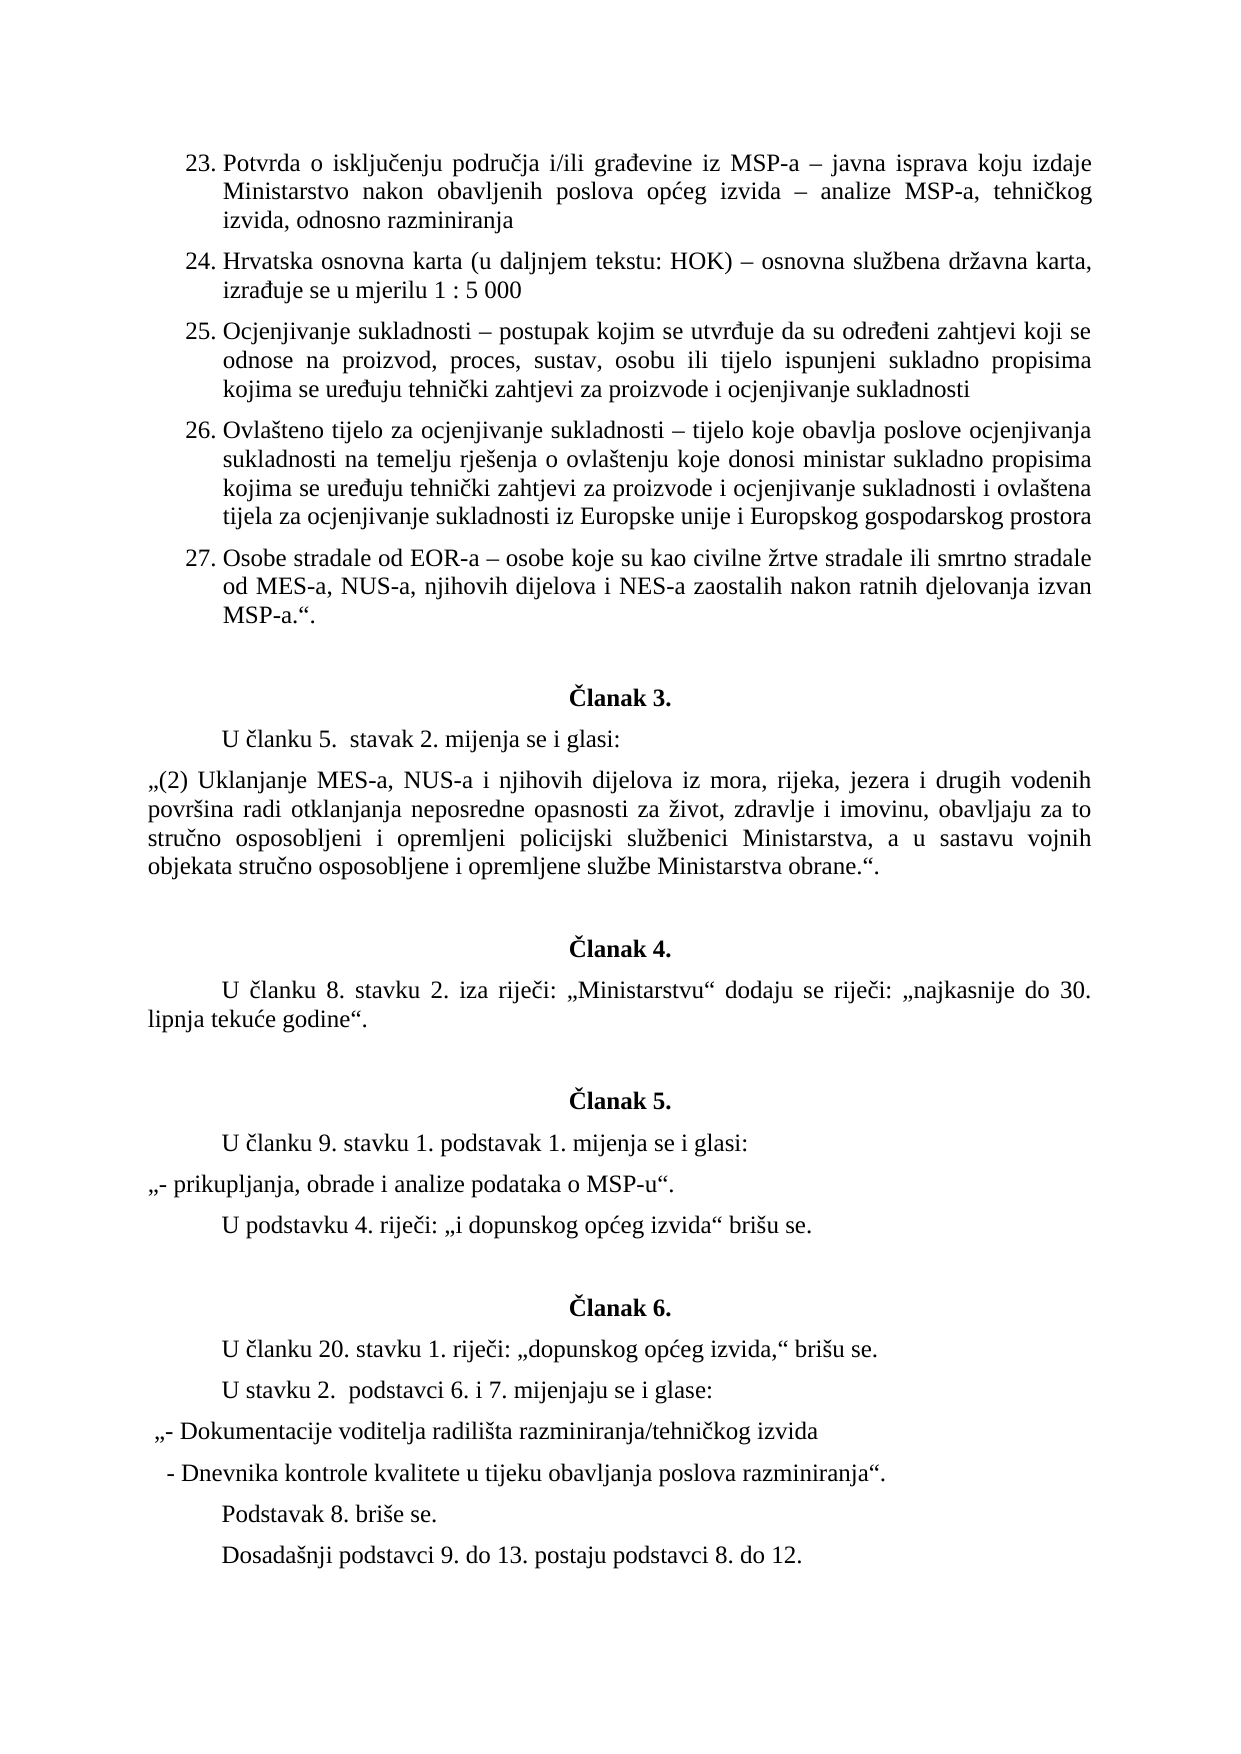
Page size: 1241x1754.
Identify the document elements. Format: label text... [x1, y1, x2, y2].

text Članak 6. [148, 1293, 1093, 1321]
list Potvrda o isključenju područja i/ili građevine iz MSP-a – javna isprava koju izdaje Ministarstvo nakon obavljenih poslova općeg izvida – analize MSP-a, tehničkog izvida, odnosno razminiranja [185, 148, 1093, 234]
text Članak 4. [148, 934, 1093, 963]
text Članak 5. [148, 1086, 1093, 1115]
text „- Dokumentacije voditelja radilišta razminiranja/tehničkog izvida [148, 1416, 1093, 1445]
list Ovlašteno tijelo za ocjenjivanje sukladnosti – tijelo koje obavlja poslove ocjenjivanja sukladnosti na temelju rješenja o ovlaštenju koje donosi ministar sukladno propisima kojima se uređuju tehnički zahtjevi za proizvode i ocjenjivanje sukladnosti i ovlaštena tijela za ocjenjivanje sukladnosti iz Europske unije i Europskog gospodarskog prostora [185, 415, 1093, 530]
text „(2) Uklanjanje MES-a, NUS-a i njihovih dijelova iz mora, rijeka, jezera i drugih vodenih površina radi otklanjanja neposredne opasnosti za život, zdravlje i imovinu, obavljaju za to stručno osposobljeni i opremljeni policijski službenici Ministarstva, a u sastavu vojnih objekata stručno osposobljene i opremljene službe Ministarstva obrane.“. [148, 765, 1093, 880]
text U članku 8. stavku 2. iza riječi: „Ministarstvu“ dodaju se riječi: „najkasnije do 30. lipnja tekuće godine“. [148, 975, 1093, 1033]
text U članku 20. stavku 1. riječi: „dopunskog općeg izvida,“ brišu se. [148, 1334, 1093, 1363]
text „- prikupljanja, obrade i analize podataka o MSP-u“. [148, 1169, 1093, 1198]
list Osobe stradale od EOR-a – osobe koje su kao civilne žrtve stradale ili smrtno stradale od MES-a, NUS-a, njihovih dijelova i NES-a zaostalih nakon ratnih djelovanja izvan MSP-a.“. [185, 543, 1093, 629]
list Hrvatska osnovna karta (u daljnjem tekstu: HOK) – osnovna službena državna karta, izrađuje se u mjerilu 1 : 5 000 [185, 246, 1093, 304]
text U stavku 2. podstavci 6. i 7. mijenjaju se i glase: [148, 1375, 1093, 1404]
text U podstavku 4. riječi: „i dopunskog općeg izvida“ brišu se. [148, 1210, 1093, 1239]
text Dosadašnji podstavci 9. do 13. postaju podstavci 8. do 12. [148, 1540, 1093, 1569]
text Članak 3. [148, 683, 1093, 711]
text Podstavak 8. briše se. [148, 1499, 1093, 1528]
list Ocjenjivanje sukladnosti – postupak kojim se utvrđuje da su određeni zahtjevi koji se odnose na proizvod, proces, sustav, osobu ili tijelo ispunjeni sukladno propisima kojima se uređuju tehnički zahtjevi za proizvode i ocjenjivanje sukladnosti [185, 316, 1093, 403]
text U članku 9. stavku 1. podstavak 1. mijenja se i glasi: [148, 1128, 1093, 1156]
text U članku 5. stavak 2. mijenja se i glasi: [148, 724, 1093, 753]
text - Dnevnika kontrole kvalitete u tijeku obavljanja poslova razminiranja“. [148, 1458, 1093, 1486]
